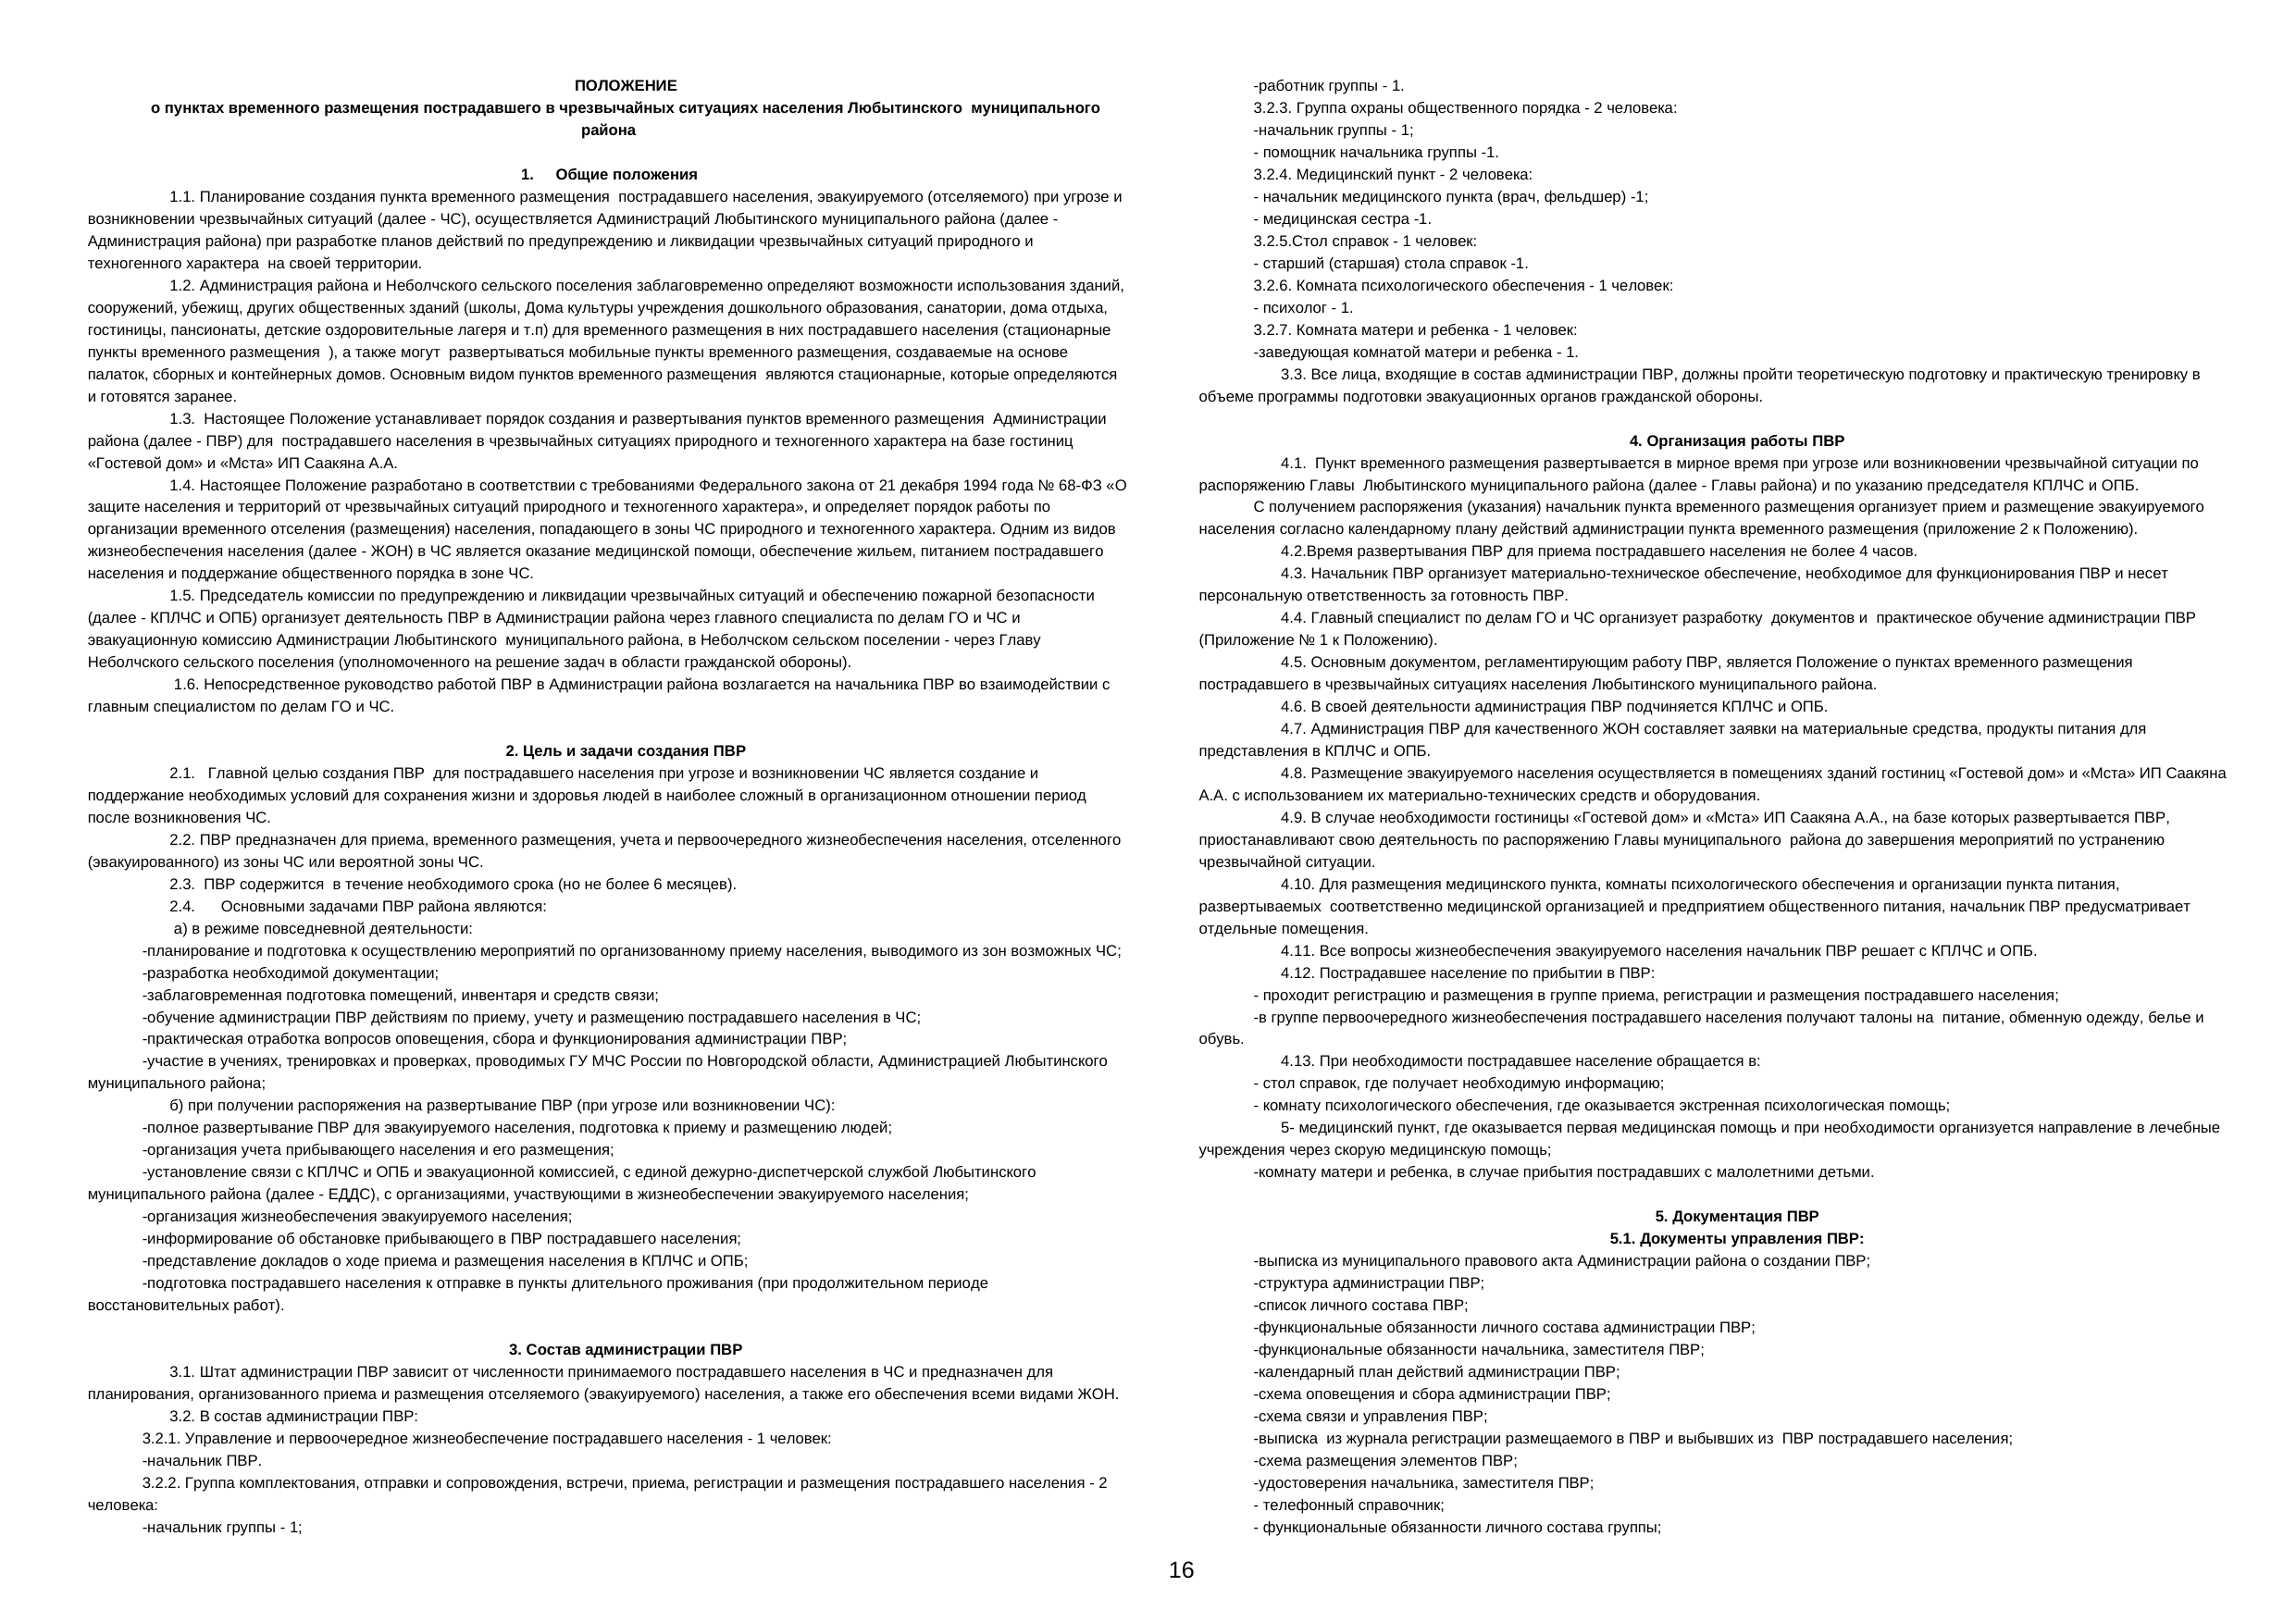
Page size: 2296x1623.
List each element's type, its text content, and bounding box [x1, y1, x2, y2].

text 3. Состав администрации ПВР [87, 1341, 1129, 1358]
text 4.3. Начальник ПВР организует материально-техническое обеспечение, необходимое для функционирования ПВР и несет персональную ответственность за готовность ПВР. [1198, 564, 2240, 604]
text - стол справок, где получает необходимую информацию; [1198, 1074, 2240, 1092]
text а) в режиме повседневной деятельности: [87, 919, 1129, 937]
text -список личного состава ПВР; [1198, 1296, 2240, 1314]
text 3.2.3. Группа охраны общественного порядка - 2 человека: [1198, 99, 2240, 117]
text -полное развертывание ПВР для эвакуируемого населения, подготовка к приему и размещению людей; [87, 1119, 1129, 1136]
text 3.2.1. Управление и первоочередное жизнеобеспечение пострадавшего населения - 1 человек: [87, 1429, 1129, 1447]
text 4.6. В своей деятельности администрация ПВР подчиняется КПЛЧС и ОПБ. [1198, 698, 2240, 715]
text 1.5. Председатель комиссии по предупреждению и ликвидации чрезвычайных ситуаций и обеспечению пожарной безопасности (далее - КПЛЧС и ОПБ) организует деятельность ПВР в Администрации района через главного специалиста по делам ГО и ЧС и эвакуационную комиссию Администрации Любытинского муниципального района, в Неболчском сельском поселении - через Главу Неболчского сельского поселения (уполномоченного на решение задач в области гражданской обороны). [87, 587, 1129, 671]
text - функциональные обязанности личного состава группы; [1198, 1518, 2240, 1535]
text 3.1. Штат администрации ПВР зависит от численности принимаемого пострадавшего населения в ЧС и предназначен для планирования, организованного приема и размещения отселяемого (эвакуируемого) населения, а также его обеспечения всеми видами ЖОН. [87, 1363, 1129, 1403]
text -календарный план действий администрации ПВР; [1198, 1363, 2240, 1381]
text 4. Организация работы ПВР [1198, 431, 2240, 450]
text 4.2.Время развертывания ПВР для приема пострадавшего населения не более 4 часов. [1198, 542, 2240, 560]
text 2.4. Основными задачами ПВР района являются: [87, 897, 1129, 915]
text -установление связи с КПЛЧС и ОПБ и эвакуационной комиссией, с единой дежурно-диспетчерской службой Любытинского муниципального района (далее - ЕДДС), с организациями, участвующими в жизнеобеспечении эвакуируемого населения; [87, 1163, 1129, 1203]
text - комнату психологического обеспечения, где оказывается экстренная психологическая помощь; [1198, 1096, 2240, 1114]
text -заведующая комнатой матери и ребенка - 1. [1198, 343, 2240, 361]
text -обучение администрации ПВР действиям по приему, учету и размещению пострадавшего населения в ЧС; [87, 1008, 1129, 1025]
text - телефонный справочник; [1198, 1495, 2240, 1514]
text -начальник группы - 1; [1198, 121, 2240, 139]
text -практическая отработка вопросов оповещения, сбора и функционирования администрации ПВР; [87, 1030, 1129, 1047]
text - медицинская сестра -1. [1198, 210, 2240, 228]
text 4.1. Пункт временного размещения развертывается в мирное время при угрозе или возникновении чрезвычайной ситуации по распоряжению Главы Любытинского муниципального района (далее - Главы района) и по указанию председателя КПЛЧС и ОПБ. [1198, 453, 2240, 493]
text 4.11. Все вопросы жизнеобеспечения эвакуируемого населения начальник ПВР решает с КПЛЧС и ОПБ. [1198, 941, 2240, 960]
text -представление докладов о ходе приема и размещения населения в КПЛЧС и ОПБ; [87, 1252, 1129, 1270]
text 1.4. Настоящее Положение разработано в соответствии с требованиями Федерального закона от 21 декабря 1994 года № 68-ФЗ «О защите населения и территорий от чрезвычайных ситуаций природного и техногенного характера», и определяет порядок работы по организации временного отселения (размещения) населения, попадающего в зоны ЧС природного и техногенного характера. Одним из видов жизнеобеспечения населения (далее - ЖОН) в ЧС является оказание медицинской помощи, обеспечение жильем, питанием пострадавшего населения и поддержание общественного порядка в зоне ЧС. [87, 476, 1129, 582]
text 3.3. Все лица, входящие в состав администрации ПВР, должны пройти теоретическую подготовку и практическую тренировку в объеме программы подготовки эвакуационных органов гражданской обороны. [1198, 365, 2240, 405]
text 3.2. В состав администрации ПВР: [87, 1407, 1129, 1425]
text -начальник ПВР. [87, 1451, 1129, 1469]
list Общие положения [89, 166, 1129, 183]
text -заблаговременная подготовка помещений, инвентаря и средств связи; [87, 985, 1129, 1003]
text 2.1. Главной целью создания ПВР для пострадавшего населения при угрозе и возникновении ЧС является создание и поддержание необходимых условий для сохранения жизни и здоровья людей в наиболее сложный в организационном отношении период после возникновения ЧС. [87, 764, 1129, 826]
text 1.1. Планирование создания пункта временного размещения пострадавшего населения, эвакуируемого (отселяемого) при угрозе и возникновении чрезвычайных ситуаций (далее - ЧС), осуществляется Администраций Любытинского муниципального района (далее - Администрация района) при разработке планов действий по предупреждению и ликвидации чрезвычайных ситуаций природного и техногенного характера на своей территории. [87, 188, 1129, 272]
text -удостоверения начальника, заместителя ПВР; [1198, 1473, 2240, 1492]
text 4.4. Главный специалист по делам ГО и ЧС организует разработку документов и практическое обучение администрации ПВР (Приложение № 1 к Положению). [1198, 609, 2240, 649]
text -подготовка пострадавшего населения к отправке в пункты длительного проживания (при продолжительном периоде восстановительных работ). [87, 1274, 1129, 1314]
text 1.6. Непосредственное руководство работой ПВР в Администрации района возлагается на начальника ПВР во взаимодействии с главным специалистом по делам ГО и ЧС. [87, 675, 1129, 715]
text -работник группы - 1. [1198, 77, 2240, 94]
text 3.2.7. Комната матери и ребенка - 1 человек: [1198, 321, 2240, 339]
text -функциональные обязанности личного состава администрации ПВР; [1198, 1319, 2240, 1336]
text 2. Цель и задачи создания ПВР [87, 742, 1129, 760]
text - проходит регистрацию и размещения в группе приема, регистрации и размещения пострадавшего населения; [1198, 985, 2240, 1003]
text - начальник медицинского пункта (врач, фельдшер) -1; [1198, 188, 2240, 205]
text -схема оповещения и сбора администрации ПВР; [1198, 1385, 2240, 1403]
text 1.2. Администрация района и Неболчского сельского поселения заблаговременно определяют возможности использования зданий, сооружений, убежищ, других общественных зданий (школы, Дома культуры учреждения дошкольного образования, санатории, дома отдыха, гостиницы, пансионаты, детские оздоровительные лагеря и т.п) для временного размещения в них пострадавшего населения (стационарные пункты временного размещения ), а также могут развертываться мобильные пункты временного размещения, создаваемые на основе палаток, сборных и контейнерных домов. Основным видом пунктов временного размещения являются стационарные, которые определяются и готовятся заранее. [87, 277, 1129, 405]
text 4.8. Размещение эвакуируемого населения осуществляется в помещениях зданий гостиниц «Гостевой дом» и «Мста» ИП Саакяна А.А. с использованием их материально-технических средств и оборудования. [1198, 764, 2240, 804]
text -планирование и подготовка к осуществлению мероприятий по организованному приему населения, выводимого из зон возможных ЧС; [87, 941, 1129, 960]
text -выписка из журнала регистрации размещаемого в ПВР и выбывших из ПВР пострадавшего населения; [1198, 1429, 2240, 1447]
text -структура администрации ПВР; [1198, 1274, 2240, 1292]
text о пунктах временного размещения пострадавшего в чрезвычайных ситуациях населения Любытинского муниципального района [87, 99, 1129, 139]
text -организация учета прибывающего населения и его размещения; [87, 1141, 1129, 1158]
text -функциональные обязанности начальника, заместителя ПВР; [1198, 1341, 2240, 1358]
text -схема связи и управления ПВР; [1198, 1407, 2240, 1425]
text -в группе первоочередного жизнеобеспечения пострадавшего населения получают талоны на питание, обменную одежду, белье и обувь. [1198, 1008, 2240, 1047]
text 4.9. В случае необходимости гостиницы «Гостевой дом» и «Мста» ИП Саакяна А.А., на базе которых развертывается ПВР, приостанавливают свою деятельность по распоряжению Главы муниципального района до завершения мероприятий по устранению чрезвычайной ситуации. [1198, 809, 2240, 871]
text -выписка из муниципального правового акта Администрации района о создании ПВР; [1198, 1252, 2240, 1270]
text 3.2.6. Комната психологического обеспечения - 1 человек: [1198, 277, 2240, 294]
text 4.13. При необходимости пострадавшее население обращается в: [1198, 1052, 2240, 1070]
text 2.3. ПВР содержится в течение необходимого срока (но не более 6 месяцев). [87, 875, 1129, 893]
text 3.2.2. Группа комплектования, отправки и сопровождения, встречи, приема, регистрации и размещения пострадавшего населения - 2 человека: [87, 1473, 1129, 1514]
text 4.7. Администрация ПВР для качественного ЖОН составляет заявки на материальные средства, продукты питания для представления в КПЛЧС и ОПБ. [1198, 720, 2240, 760]
text 4.5. Основным документом, регламентирующим работу ПВР, является Положение о пунктах временного размещения пострадавшего в чрезвычайных ситуациях населения Любытинского муниципального района. [1198, 653, 2240, 693]
text 5.1. Документы управления ПВР: [1198, 1230, 2240, 1247]
text - психолог - 1. [1198, 299, 2240, 316]
text 5- медицинский пункт, где оказывается первая медицинская помощь и при необходимости организуется направление в лечебные учреждения через скорую медицинскую помощь; [1198, 1119, 2240, 1158]
text -схема размещения элементов ПВР; [1198, 1451, 2240, 1469]
text -организация жизнеобеспечения эвакуируемого населения; [87, 1208, 1129, 1225]
text 2.2. ПВР предназначен для приема, временного размещения, учета и первоочередного жизнеобеспечения населения, отселенного (эвакуированного) из зоны ЧС или вероятной зоны ЧС. [87, 831, 1129, 871]
text 3.2.4. Медицинский пункт - 2 человека: [1198, 166, 2240, 183]
text -участие в учениях, тренировках и проверках, проводимых ГУ МЧС России по Новгородской области, Администрацией Любытинского муниципального района; [87, 1052, 1129, 1092]
text 3.2.5.Стол справок - 1 человек: [1198, 232, 2240, 250]
text -разработка необходимой документации; [87, 963, 1129, 982]
text - помощник начальника группы -1. [1198, 143, 2240, 161]
text -информирование об обстановке прибывающего в ПВР пострадавшего населения; [87, 1230, 1129, 1247]
text - старший (старшая) стола справок -1. [1198, 254, 2240, 272]
text 4.12. Пострадавшее население по прибытии в ПВР: [1198, 963, 2240, 982]
text С получением распоряжения (указания) начальник пункта временного размещения организует прием и размещение эвакуируемого населения согласно календарному плану действий администрации пункта временного размещения (приложение 2 к Положению). [1198, 498, 2240, 538]
text 4.10. Для размещения медицинского пункта, комнаты психологического обеспечения и организации пункта питания, развертываемых соответственно медицинской организацией и предприятием общественного питания, начальник ПВР предусматривает отдельные помещения. [1198, 875, 2240, 937]
text 5. Документация ПВР [1198, 1208, 2240, 1225]
text -начальник группы - 1; [87, 1518, 1129, 1535]
text б) при получении распоряжения на развертывание ПВР (при угрозе или возникновении ЧС): [87, 1096, 1129, 1114]
text ПОЛОЖЕНИЕ [87, 77, 1129, 94]
text -комнату матери и ребенка, в случае прибытия пострадавших с малолетними детьми. [1198, 1163, 2240, 1181]
text 1.3. Настоящее Положение устанавливает порядок создания и развертывания пунктов временного размещения Администрации района (далее - ПВР) для пострадавшего населения в чрезвычайных ситуациях природного и техногенного характера на базе гостиниц «Гостевой дом» и «Мста» ИП Саакяна А.А. [87, 409, 1129, 471]
